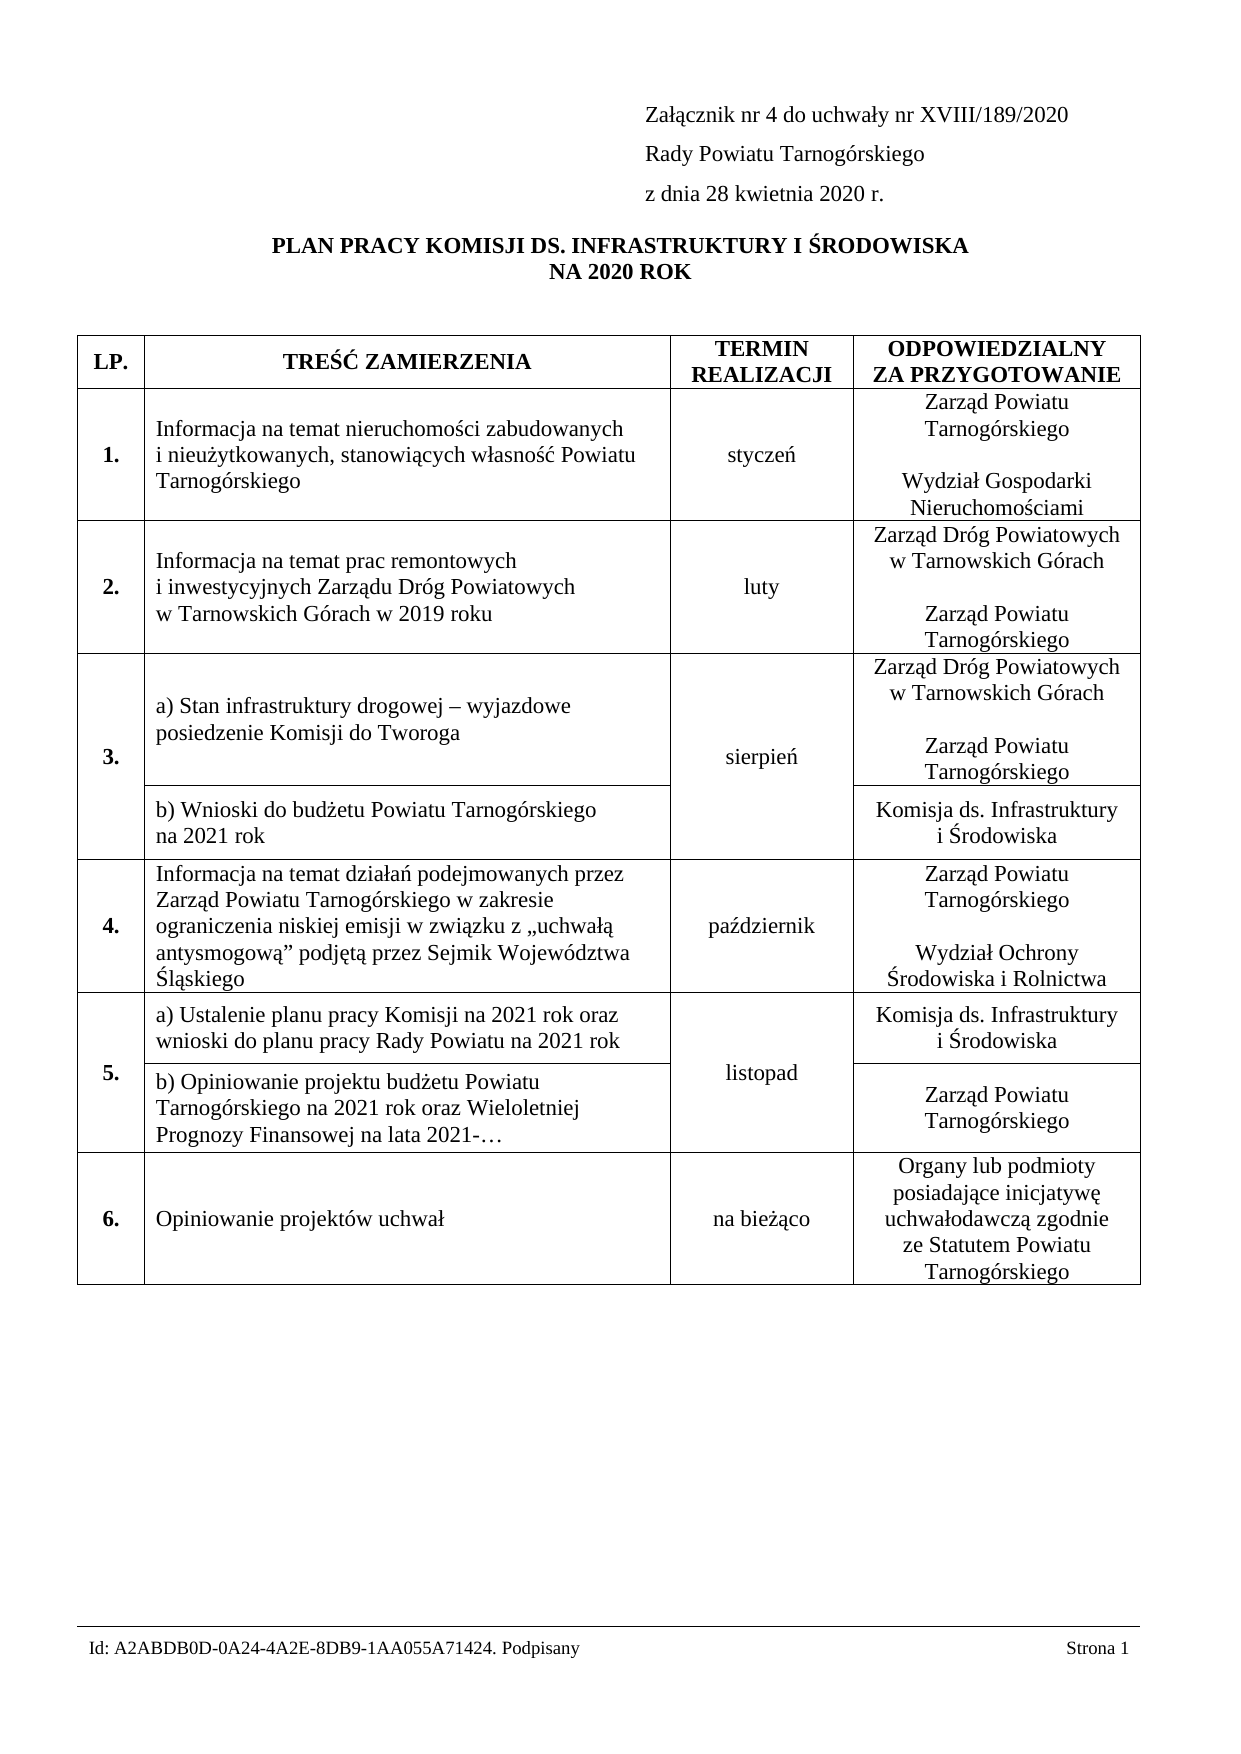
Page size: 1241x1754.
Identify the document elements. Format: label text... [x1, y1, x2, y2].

table_cell luty [671, 521, 853, 652]
table_cell Informacja na temat działań podejmowanych przez Zarząd Powiatu Tarnogórskiego w zakresie ograniczenia niskiej emisji w związku z „uchwałą antysmogową” podjętą przez Sejmik Województwa Śląskiego [145, 860, 670, 992]
table_cell a) Stan infrastruktury drogowej – wyjazdowe posiedzenie Komisji do Tworoga [145, 654, 670, 785]
table_cell styczeń [671, 389, 853, 520]
table_cell na bieżąco [671, 1153, 853, 1284]
table_header LP. [78, 336, 144, 388]
table_cell Zarząd Powiatu Tarnogórskiego Wydział Gospodarki Nieruchomościami [854, 389, 1140, 520]
text PLAN PRACY KOMISJI DS. INFRASTRUKTURY I ŚRODOWISKA NA 2020 ROK [88, 232, 1152, 285]
table_cell Informacja na temat nieruchomości zabudowanych i nieużytkowanych, stanowiących własność Powiatu Tarnogórskiego [145, 389, 670, 520]
table_cell Zarząd Dróg Powiatowych w Tarnowskich Górach Zarząd Powiatu Tarnogórskiego [854, 654, 1140, 785]
table_cell 5. [78, 993, 144, 1152]
table_cell Opiniowanie projektów uchwał [145, 1153, 670, 1284]
table_cell 1. [78, 389, 144, 520]
table_cell 6. [78, 1153, 144, 1284]
table_cell październik [671, 860, 853, 992]
table_cell listopad [671, 993, 853, 1152]
table_header ODPOWIEDZIALNY ZA PRZYGOTOWANIE [854, 336, 1140, 388]
table_cell Organy lub podmioty posiadające inicjatywę uchwałodawczą zgodnie ze Statutem Powiatu Tarnogórskiego [854, 1153, 1140, 1284]
table_cell Zarząd Dróg Powiatowych w Tarnowskich Górach Zarząd Powiatu Tarnogórskiego [854, 521, 1140, 652]
table_cell 2. [78, 521, 144, 652]
table_cell Zarząd Powiatu Tarnogórskiego [854, 1064, 1140, 1152]
table_cell Komisja ds. Infrastruktury i Środowiska [854, 786, 1140, 859]
table_cell b) Opiniowanie projektu budżetu Powiatu Tarnogórskiego na 2021 rok oraz Wieloletniej Prognozy Finansowej na lata 2021-… [145, 1064, 670, 1152]
table_cell sierpień [671, 654, 853, 859]
table_cell Informacja na temat prac remontowych i inwestycyjnych Zarządu Dróg Powiatowych w Tarnowskich Górach w 2019 roku [145, 521, 670, 652]
text Załącznik nr 4 do uchwały nr XVIII/189/2020 Rady Powiatu Tarnogórskiego z dnia 28 kwietnia 2020 r. [645, 101, 1152, 206]
table_cell 4. [78, 860, 144, 992]
table_cell Zarząd Powiatu Tarnogórskiego Wydział Ochrony Środowiska i Rolnictwa [854, 860, 1140, 992]
table_cell 3. [78, 654, 144, 859]
table_cell Komisja ds. Infrastruktury i Środowiska [854, 993, 1140, 1062]
table_header TERMIN REALIZACJI [671, 336, 853, 388]
table_cell b) Wnioski do budżetu Powiatu Tarnogórskiego na 2021 rok [145, 786, 670, 859]
table_cell a) Ustalenie planu pracy Komisji na 2021 rok oraz wnioski do planu pracy Rady Powiatu na 2021 rok [145, 993, 670, 1062]
table_header TREŚĆ ZAMIERZENIA [145, 336, 670, 388]
